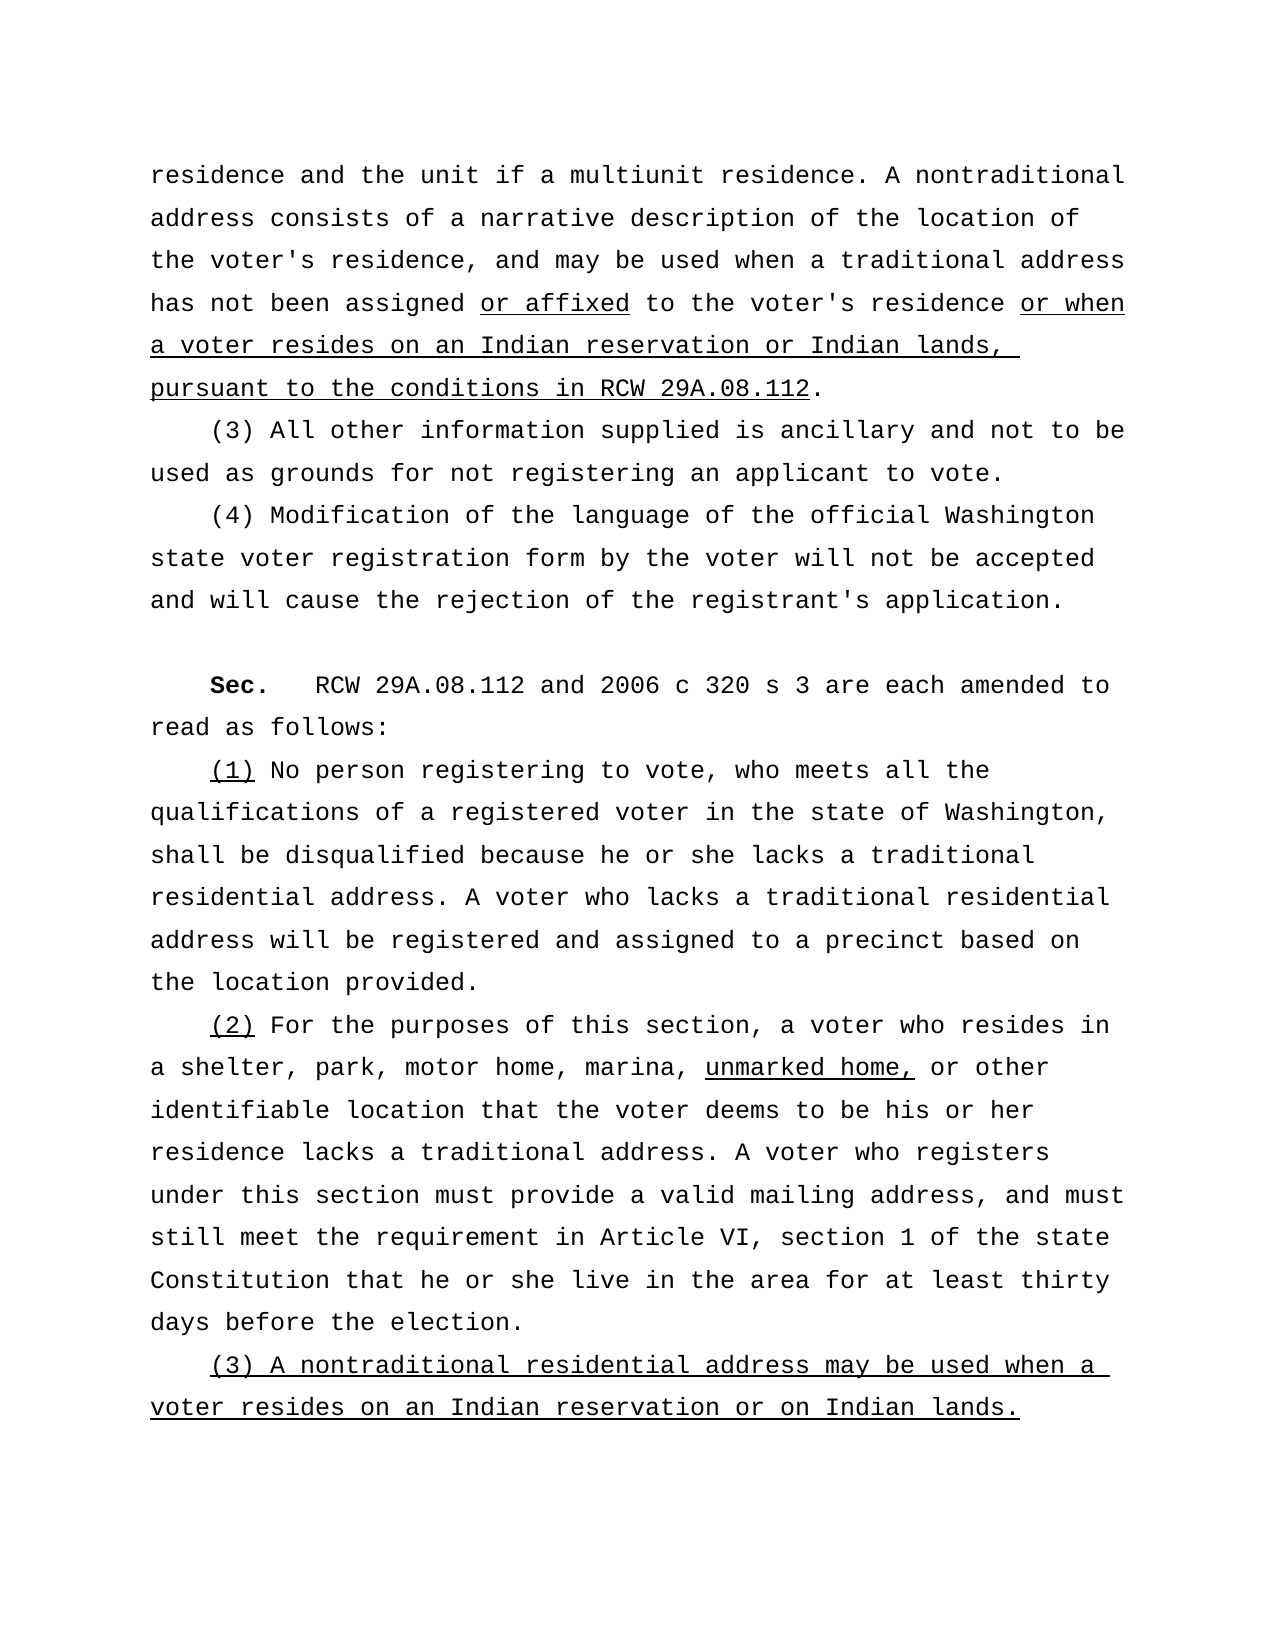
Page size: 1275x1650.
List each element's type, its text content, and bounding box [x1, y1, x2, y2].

text (4) Modification of the language of the official Washington state voter registration form by the voter will not be accepted and will cause the rejection of the registrant's application. [150, 490, 1125, 617]
text (3) A nontraditional residential address may be used when a voter resides on an Indian reservation or on Indian lands. [150, 1339, 1125, 1424]
text (1) No person registering to vote, who meets all the qualifications of a registered voter in the state of Washington, shall be disqualified because he or she lacks a traditional residential address. A voter who lacks a traditional residential address will be registered and assigned to a precinct based on the location provided. [150, 744, 1125, 999]
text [150, 150, 1125, 405]
text (3) All other information supplied is ancillary and not to be used as grounds for not registering an applicant to vote. [150, 405, 1125, 490]
text Sec. RCW 29A.08.112 and 2006 c 320 s 3 are each amended to read as follows: [150, 659, 1125, 744]
text (2) For the purposes of this section, a voter who resides in a shelter, park, motor home, marina, unmarked home, or other identifiable location that the voter deems to be his or her residence lacks a traditional address. A voter who registers under this section must provide a valid mailing address, and must still meet the requirement in Article VI, section 1 of the state Constitution that he or she live in the area for at least thirty days before the election. [150, 999, 1125, 1339]
